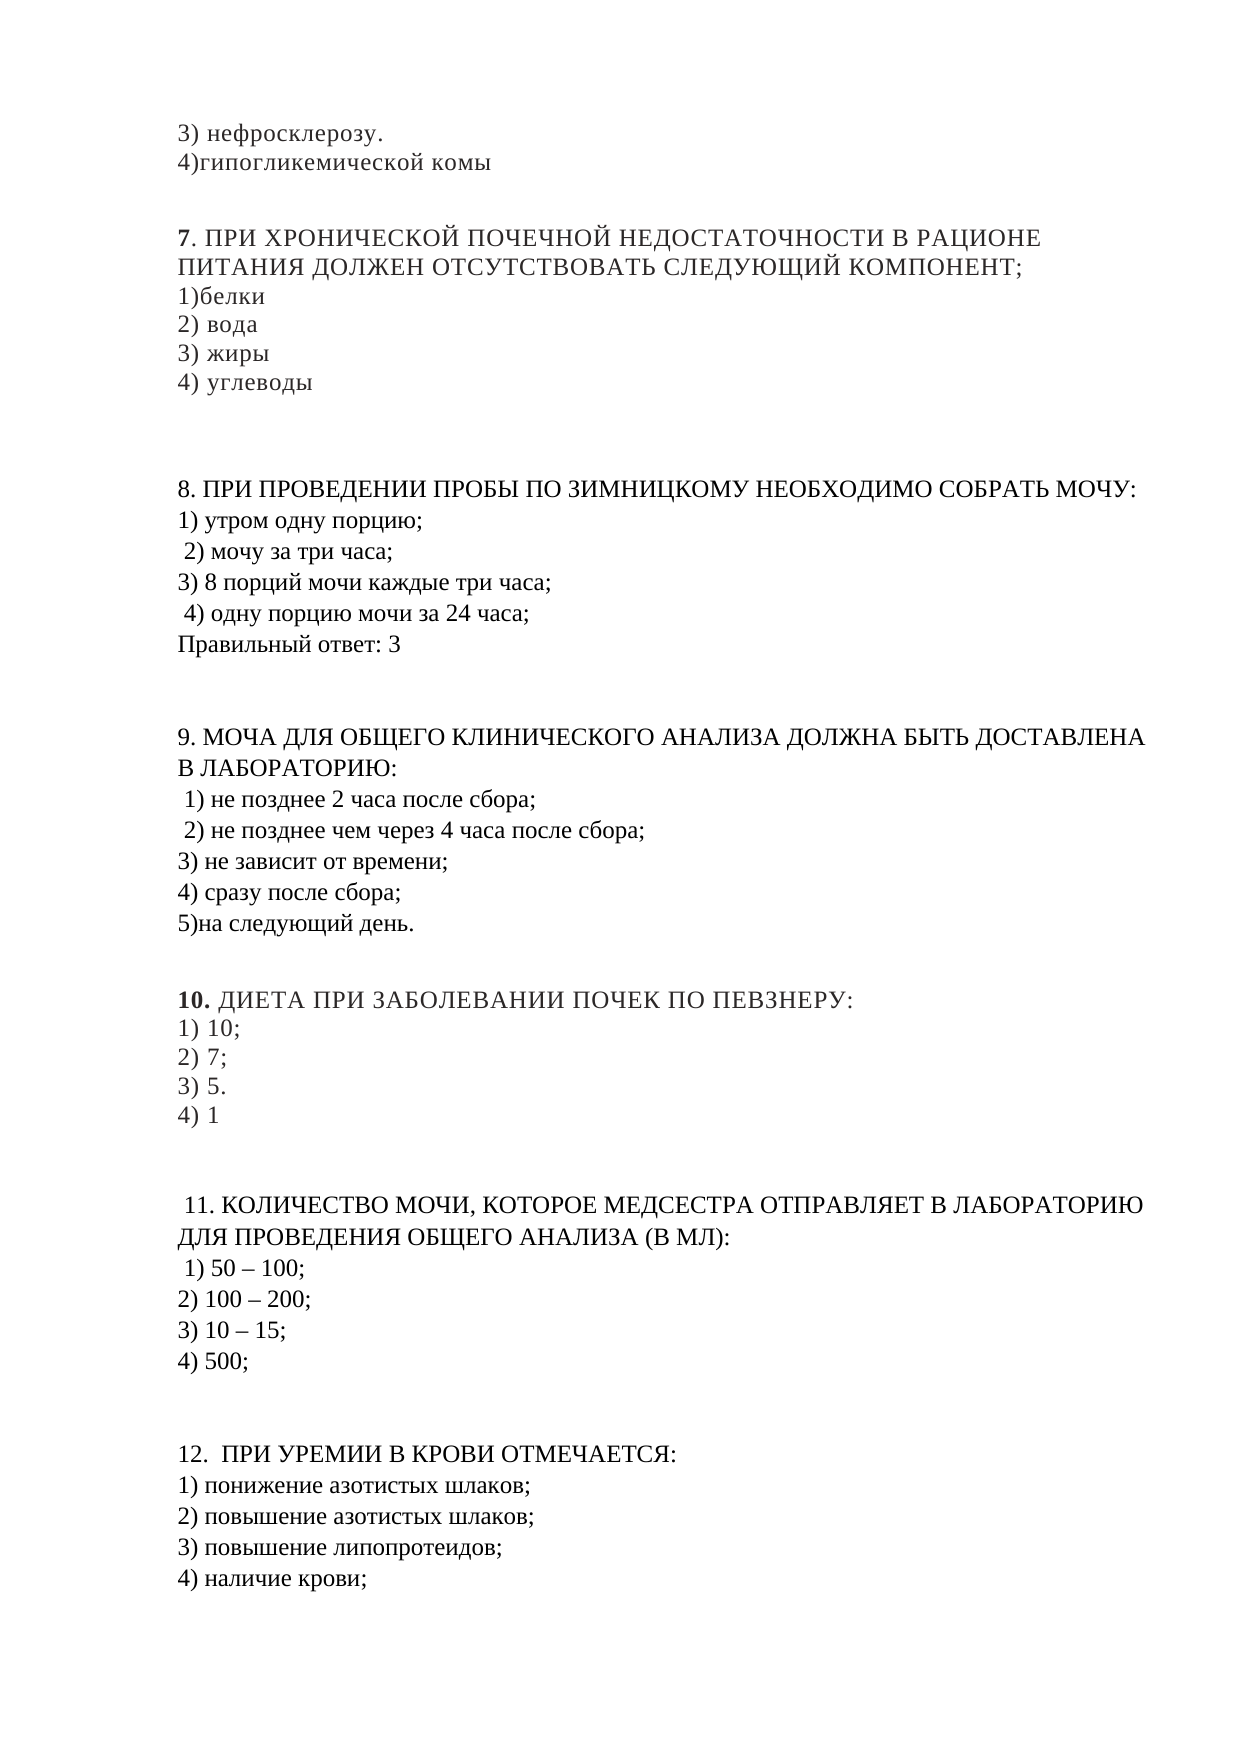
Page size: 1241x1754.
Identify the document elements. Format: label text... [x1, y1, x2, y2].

text 1) не позднее 2 часа после сбора; [177, 784, 1152, 813]
text 2) вода [177, 309, 1152, 338]
text 1) 50 – 100; [177, 1253, 1152, 1281]
text 1) утром одну порцию; [177, 505, 1152, 533]
text 12. ПРИ УРЕМИИ В КРОВИ ОТМЕЧАЕТСЯ: [177, 1439, 1152, 1468]
text 2) повышение азотистых шлаков; [177, 1501, 1152, 1530]
text 3) жиры [177, 338, 1152, 367]
text 3) 8 порций мочи каждые три часа; [177, 567, 1152, 596]
text 4) одну порцию мочи за 24 часа; [177, 598, 1152, 627]
text 1)белки [177, 281, 1152, 309]
text 4)гипогликемической комы [177, 147, 1152, 176]
text Правильный ответ: 3 [177, 629, 1152, 658]
text 1) понижение азотистых шлаков; [177, 1470, 1152, 1499]
text 4) наличие крови; [177, 1563, 1152, 1592]
text 3) 10 – 15; [177, 1315, 1152, 1343]
text 2) 7; [177, 1042, 1152, 1071]
text 4) сразу после сбора; [177, 877, 1152, 906]
text 3) нефросклерозу. [177, 118, 1152, 147]
text 1) 10; [177, 1013, 1152, 1042]
text 2) мочу за три часа; [177, 536, 1152, 564]
text 11. КОЛИЧЕСТВО МОЧИ, КОТОРОЕ МЕДСЕСТРА ОТПРАВЛЯЕТ В ЛАБОРАТОРИЮ ДЛЯ ПРОВЕДЕНИЯ ОБЩЕГО АНАЛИЗА (В МЛ): [177, 1191, 1152, 1250]
text 4) 1 [177, 1100, 1152, 1128]
text 4) углеводы [177, 367, 1152, 396]
text 3) не зависит от времени; [177, 846, 1152, 875]
text 8. ПРИ ПРОВЕДЕНИИ ПРОБЫ ПО ЗИМНИЦКОМУ НЕОБХОДИМО СОБРАТЬ МОЧУ: [177, 474, 1152, 502]
text 9. МОЧА ДЛЯ ОБЩЕГО КЛИНИЧЕСКОГО АНАЛИЗА ДОЛЖНА БЫТЬ ДОСТАВЛЕНА В ЛАБОРАТОРИЮ: [177, 722, 1152, 782]
text 2) 100 – 200; [177, 1284, 1152, 1312]
text 2) не позднее чем через 4 часа после сбора; [177, 815, 1152, 844]
text 3) повышение липопротеидов; [177, 1532, 1152, 1561]
text 4) 500; [177, 1346, 1152, 1374]
text 7. ПРИ ХРОНИЧЕСКОЙ ПОЧЕЧНОЙ НЕДОСТАТОЧНОСТИ В РАЦИОНЕ ПИТАНИЯ ДОЛЖЕН ОТСУТСТВОВАТЬ СЛЕДУЮЩИЙ КОМПОНЕНТ; [177, 223, 1152, 281]
text 5)на следующий день. [177, 908, 1152, 937]
text 10. ДИЕТА ПРИ ЗАБОЛЕВАНИИ ПОЧЕК ПО ПЕВЗНЕРУ: [177, 985, 1152, 1013]
text 3) 5. [177, 1071, 1152, 1100]
